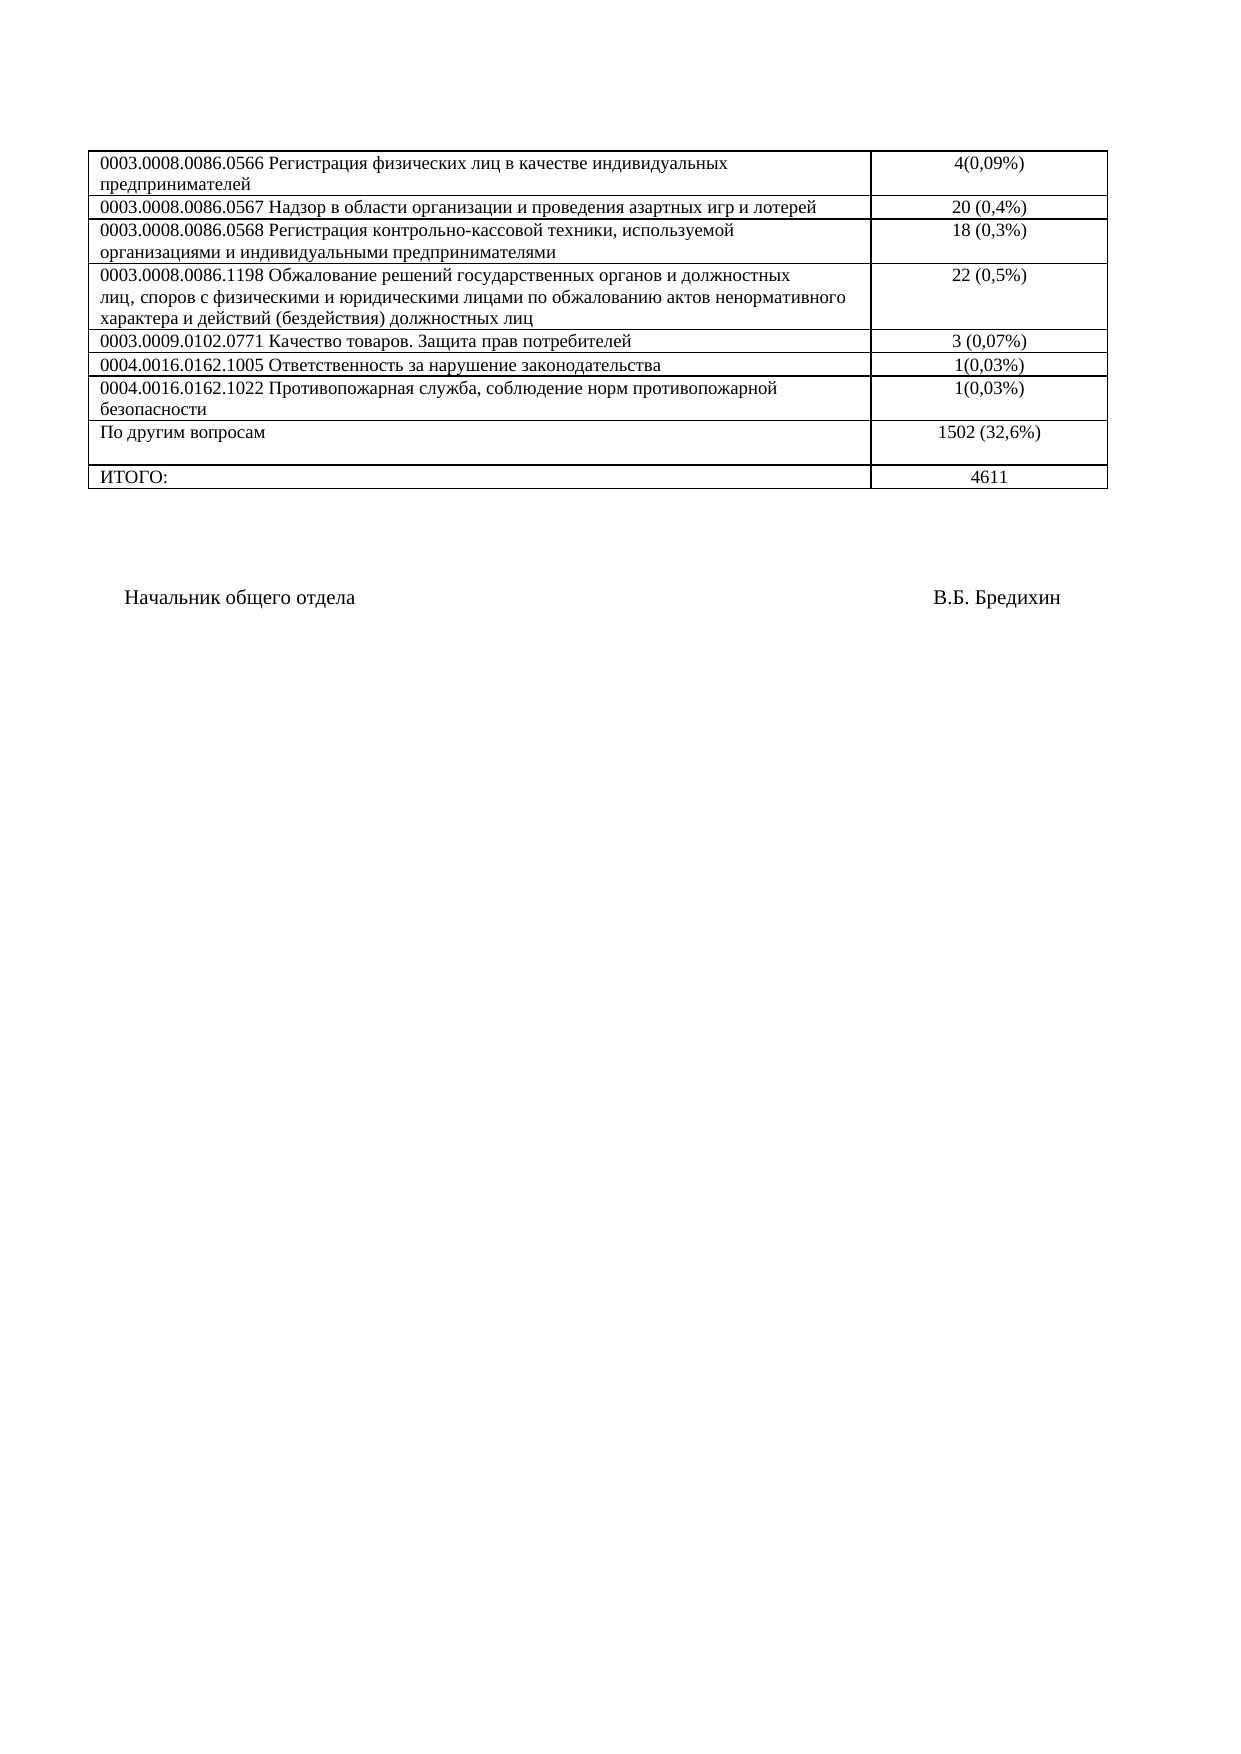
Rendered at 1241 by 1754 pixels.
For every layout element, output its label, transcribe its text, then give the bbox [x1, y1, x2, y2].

table_cell 0004.0016.0162.1022 Противопожарная служба, соблюдение норм противопожарной безопасности [89, 377, 870, 420]
table_cell 1(0,03%) [872, 377, 1107, 420]
table_cell 18 (0,3%) [872, 220, 1107, 262]
table_cell 0003.0008.0086.1198 Обжалование решений государственных органов и должностных лиц‚ споров с физическими и юридическими лицами по обжалованию актов ненормативного характера и действий (бездействия) должностных лиц [89, 264, 870, 329]
table_cell 0003.0008.0086.0567 Надзор в области организации и проведения азартных игр и лотерей [89, 196, 870, 218]
table_cell 0003.0009.0102.0771 Качество товаров. Защита прав потребителей [89, 330, 870, 352]
table_cell 0003.0008.0086.0566 Регистрация физических лиц в качестве индивидуальных предпринимателей [89, 152, 870, 195]
table_cell 0004.0016.0162.1005 Ответственность за нарушение законодательства [89, 353, 870, 375]
table_cell 1502 (32,6%) [872, 421, 1107, 464]
table_cell По другим вопросам [89, 421, 870, 464]
table_cell 1(0,03%) [872, 353, 1107, 375]
table_cell 4611 [872, 466, 1107, 487]
table_cell 0003.0008.0086.0568 Регистрация контрольно-кассовой техники, используемой организациями и индивидуальными предпринимателями [89, 220, 870, 262]
table_cell 20 (0,4%) [872, 196, 1107, 218]
table_cell 3 (0,07%) [872, 330, 1107, 352]
text Начальник общего отдела В.Б. Бредихин [103, 585, 1118, 609]
table_cell 4(0,09%) [872, 152, 1107, 195]
table_cell ИТОГО: [89, 466, 870, 487]
table_cell 22 (0,5%) [872, 264, 1107, 329]
